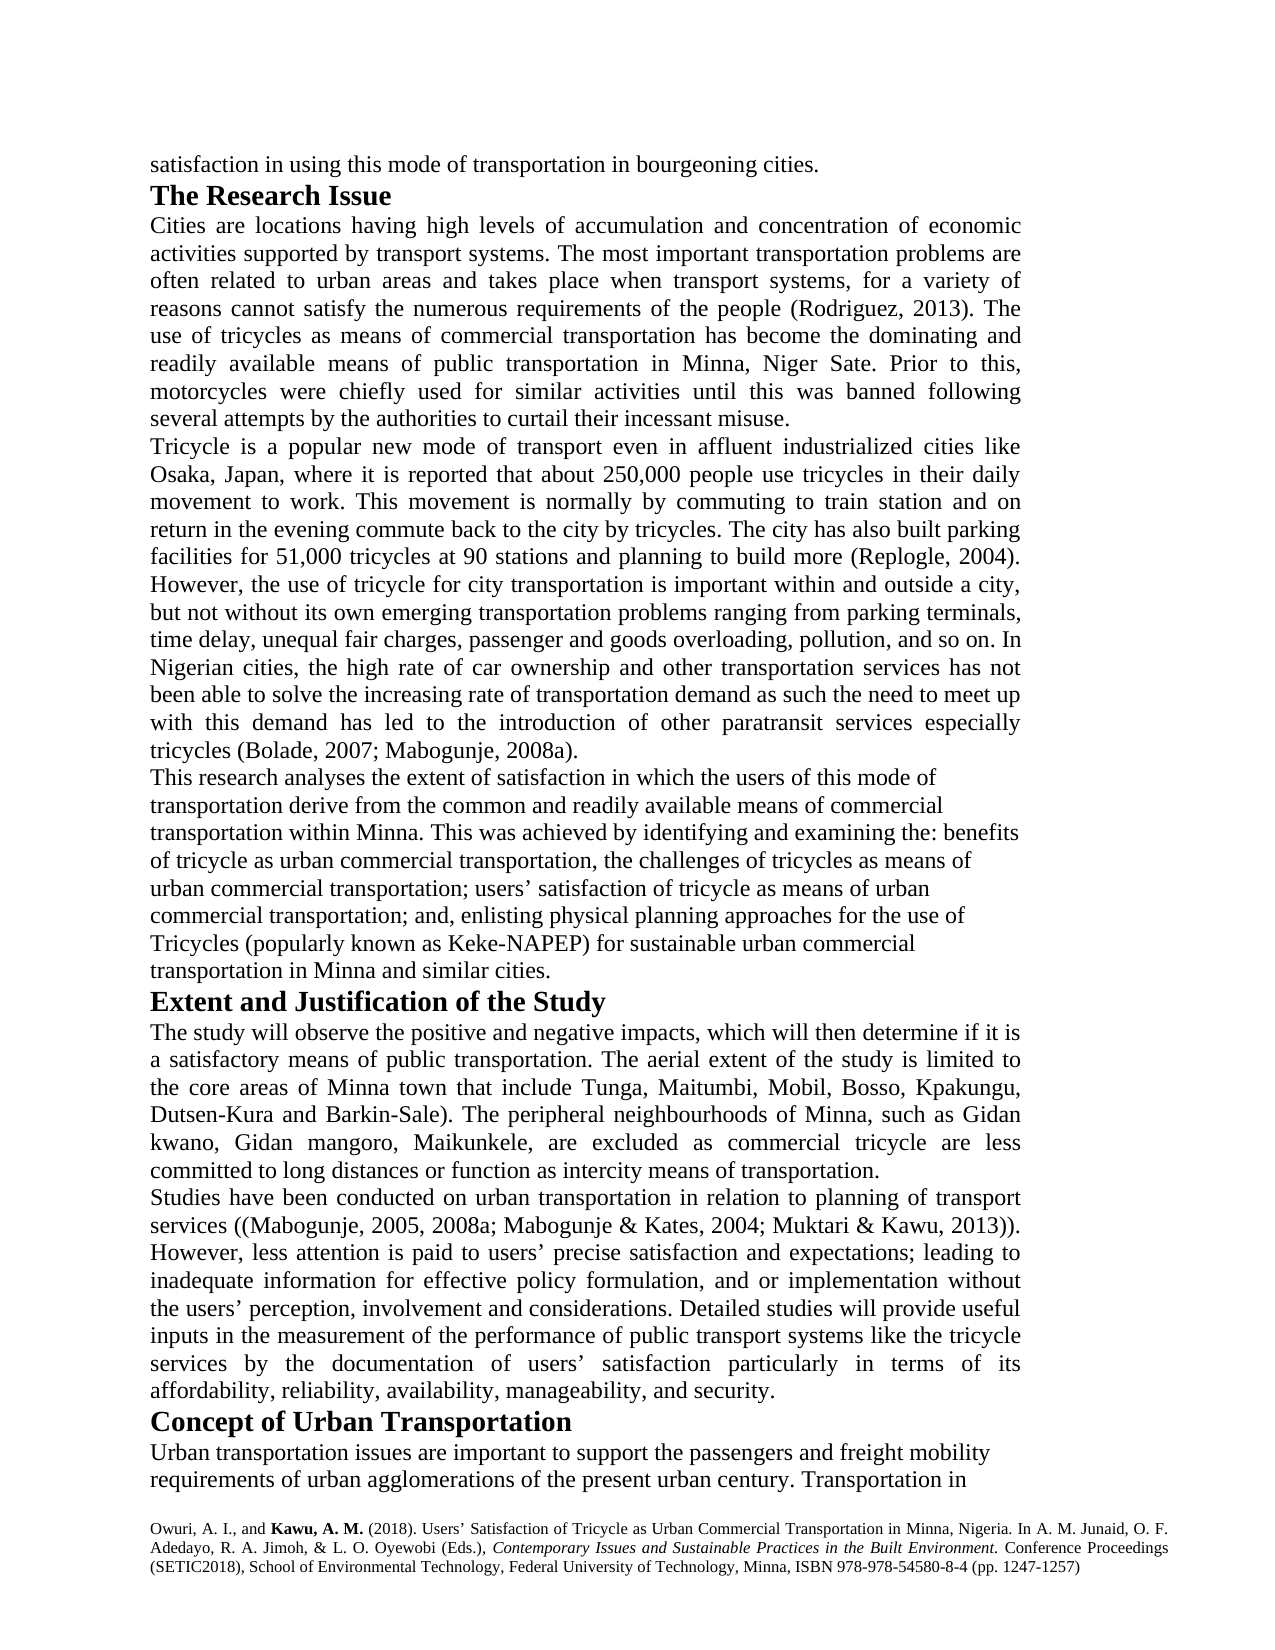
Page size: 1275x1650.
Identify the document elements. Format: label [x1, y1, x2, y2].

table_header [139, 150, 1034, 1493]
